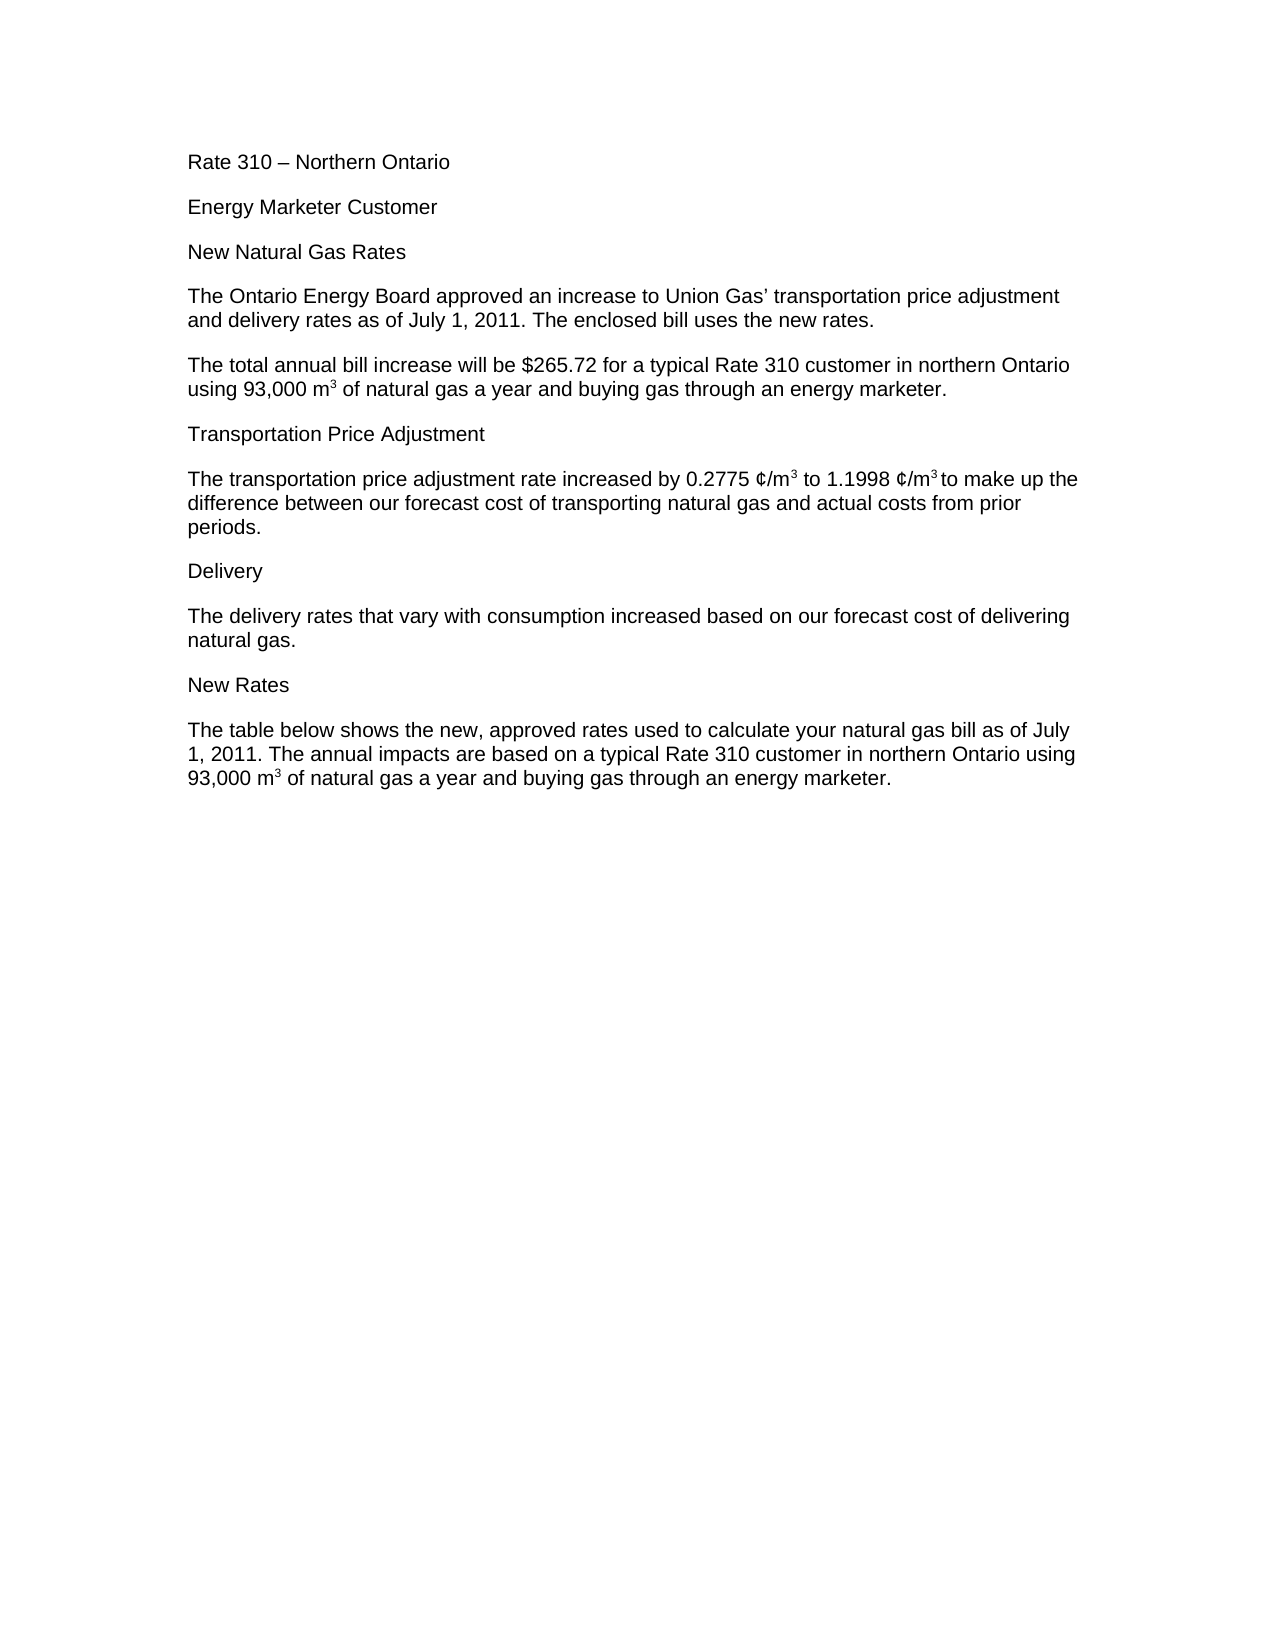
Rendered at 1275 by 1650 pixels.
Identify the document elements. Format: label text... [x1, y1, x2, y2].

text New Natural Gas Rates [187, 239, 1087, 263]
text Energy Marketer Customer [187, 195, 1087, 219]
text New Rates [187, 673, 1087, 697]
text The total annual bill increase will be $265.72 for a typical Rate 310 customer in northern Ontario using 93,000 m3 of natural gas a year and buying gas through an energy marketer. [187, 353, 1087, 401]
text The table below shows the new, approved rates used to calculate your natural gas bill as of July 1, 2011. The annual impacts are based on a typical Rate 310 customer in northern Ontario using 93,000 m3 of natural gas a year and buying gas through an energy marketer. [187, 718, 1087, 789]
text Delivery [187, 559, 1087, 583]
text The delivery rates that vary with consumption increased based on our forecast cost of delivering natural gas. [187, 604, 1087, 652]
text The Ontario Energy Board approved an increase to Union Gas’ transportation price adjustment and delivery rates as of July 1, 2011. The enclosed bill uses the new rates. [187, 284, 1087, 332]
text Rate 310 – Northern Ontario [187, 150, 1087, 174]
text Transportation Price Adjustment [187, 422, 1087, 446]
text The transportation price adjustment rate increased by 0.2775 ¢/m3 to 1.1998 ¢/m3 to make up the difference between our forecast cost of transporting natural gas and actual costs from prior periods. [187, 467, 1087, 538]
